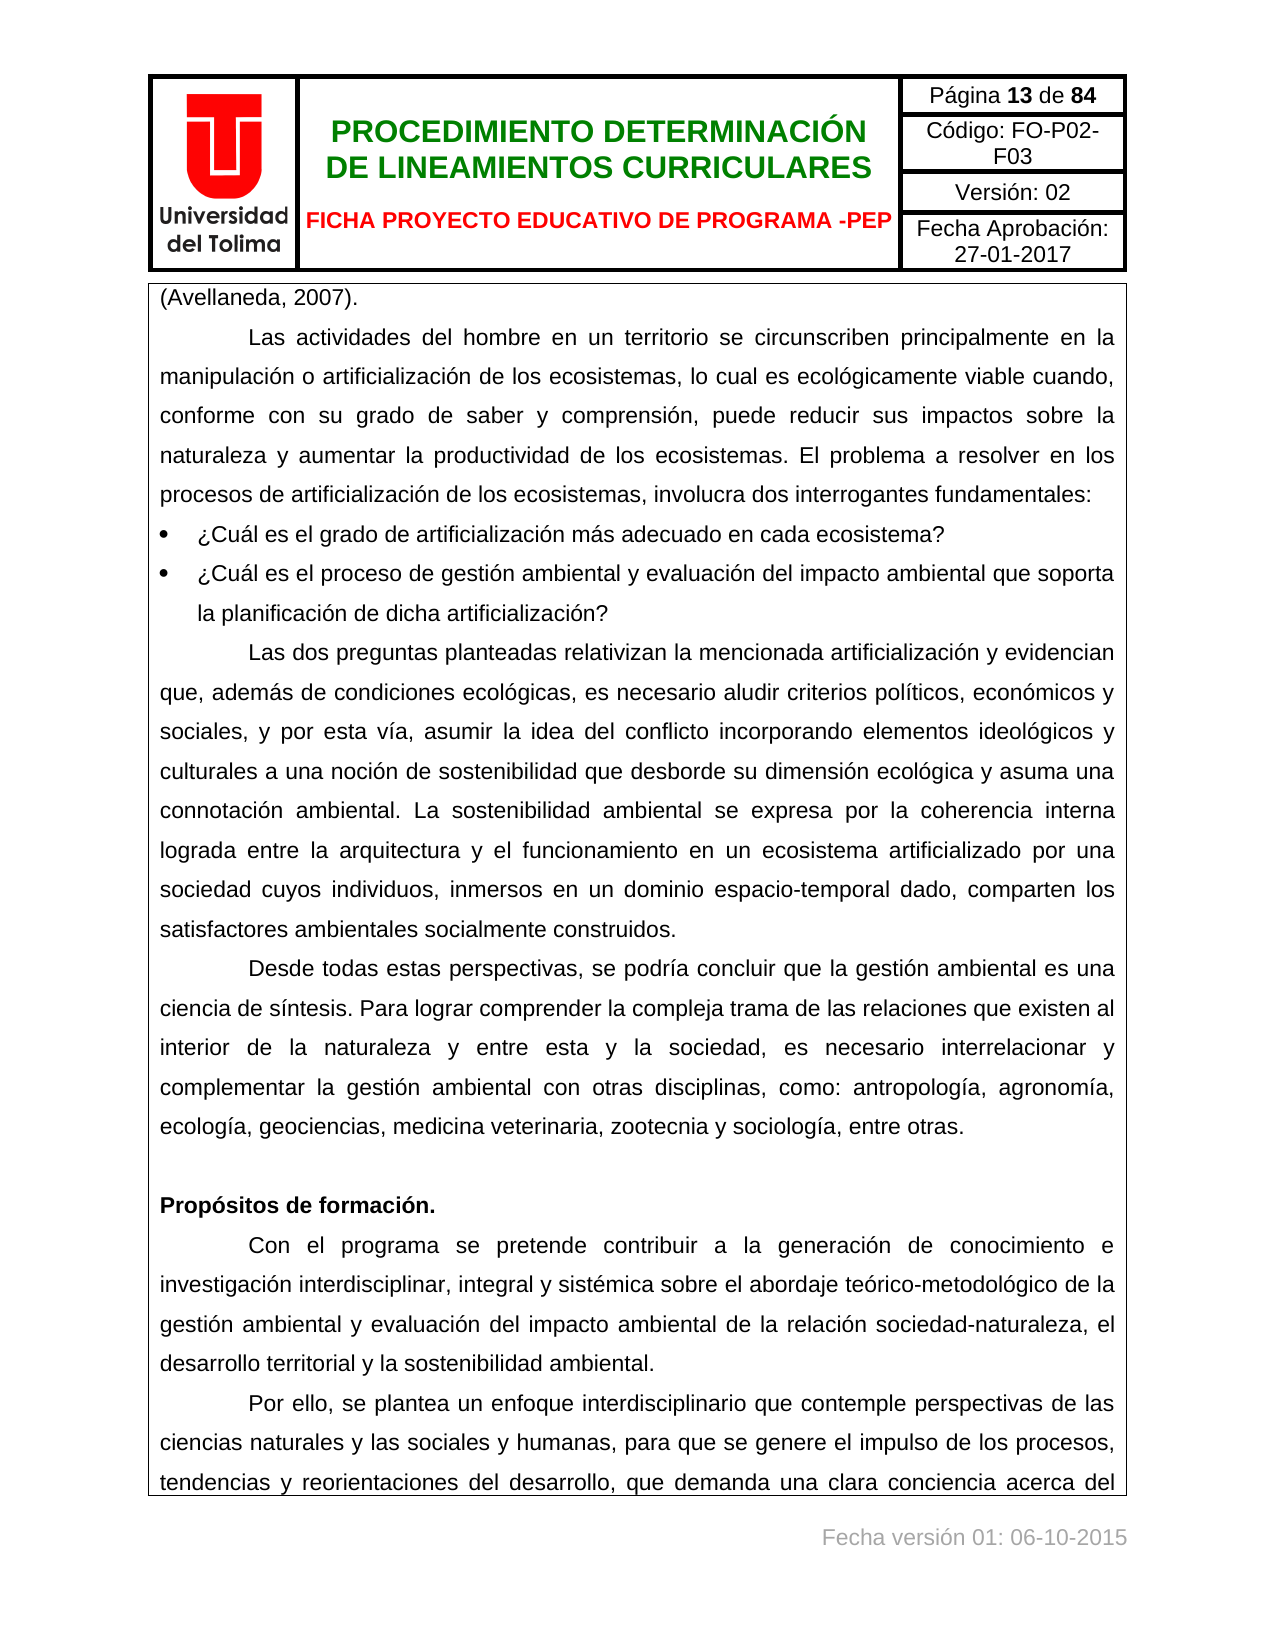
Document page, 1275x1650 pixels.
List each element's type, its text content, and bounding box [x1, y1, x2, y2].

picture [160, 94, 288, 252]
